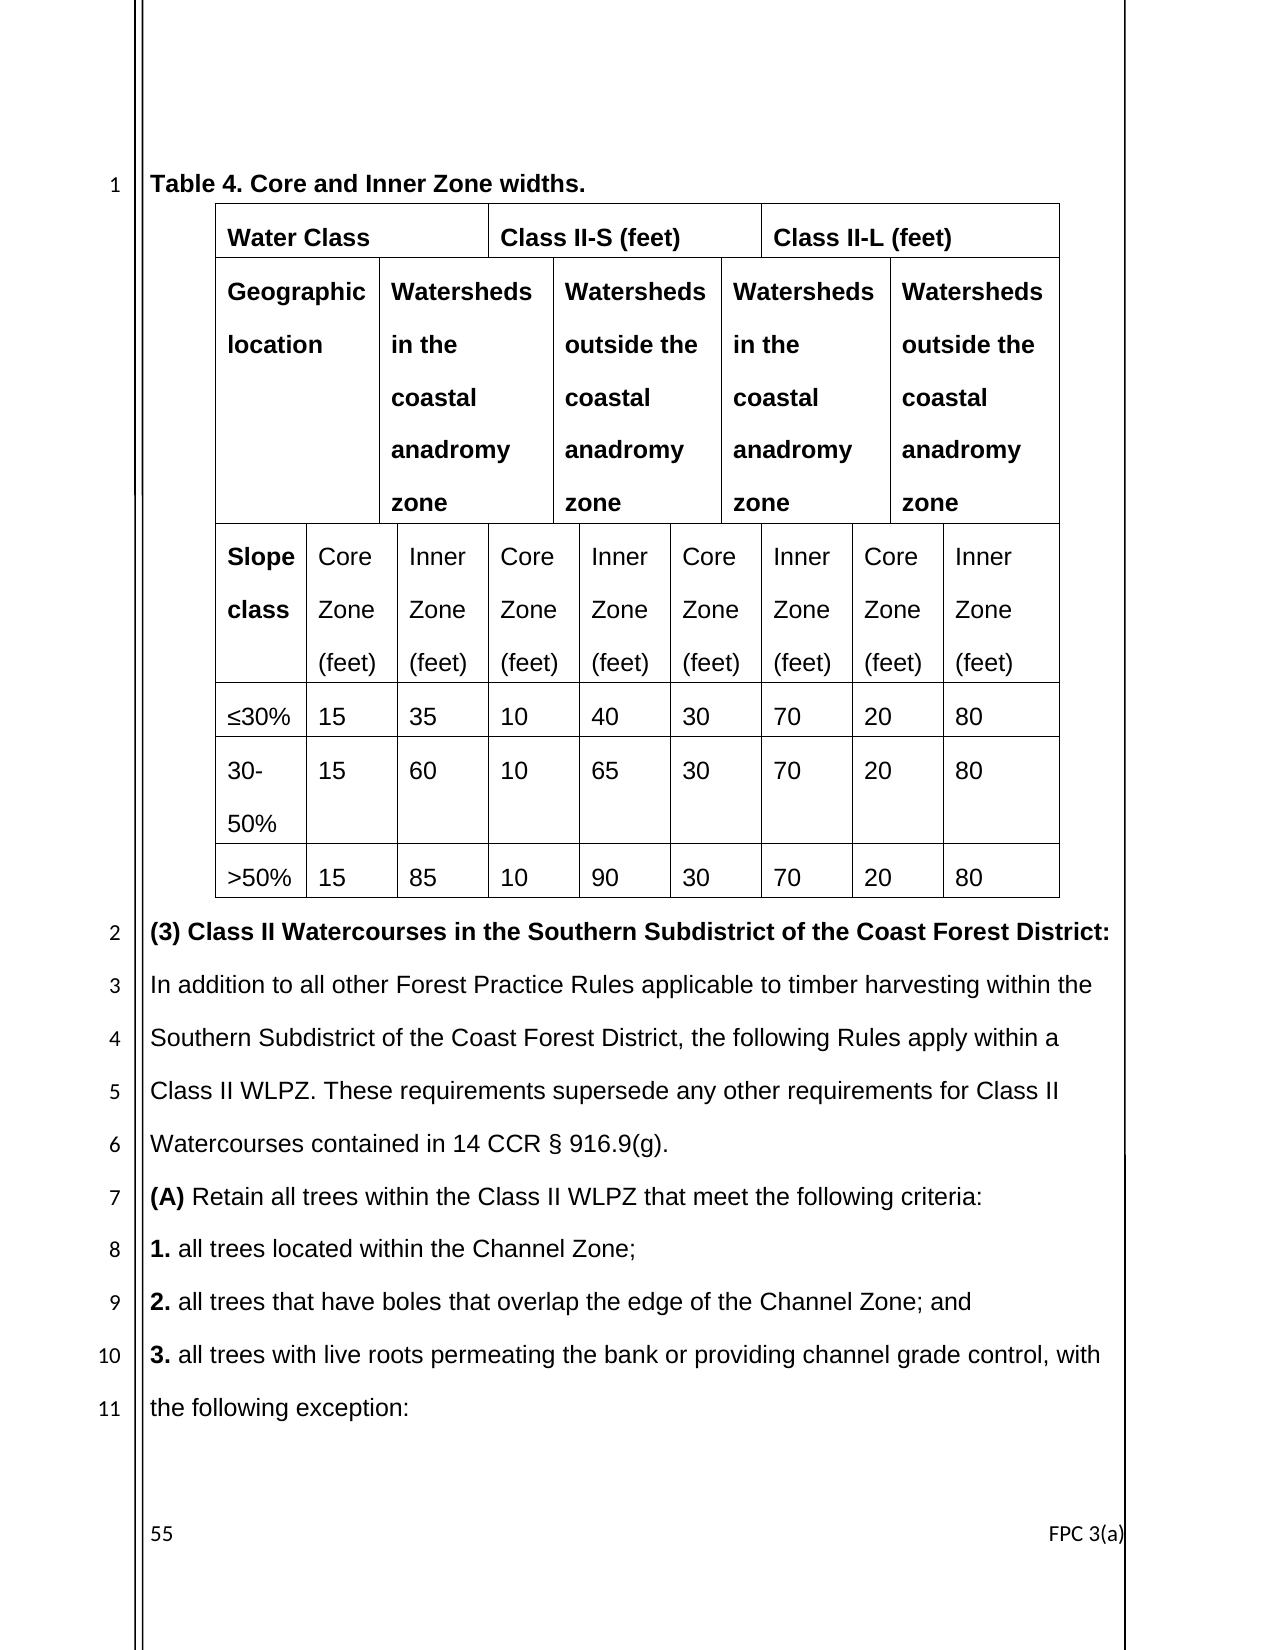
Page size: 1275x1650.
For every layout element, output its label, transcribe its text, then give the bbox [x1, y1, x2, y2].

text Table 4. Core and Inner Zone widths. [150, 150, 1125, 203]
table_cell 15 [307, 683, 397, 736]
table_cell 20 [853, 737, 943, 843]
text 2. all trees that have boles that overlap the edge of the Channel Zone; and [150, 1268, 1125, 1321]
text 3. all trees with live roots permeating the bank or providing channel grade control, with the following exception: [150, 1321, 1125, 1427]
table_header Water Class [216, 204, 488, 257]
table_cell 20 [853, 844, 943, 897]
table_cell Watersheds in the coastal anadromy zone [380, 258, 553, 522]
text 1. all trees located within the Channel Zone; [150, 1216, 1125, 1268]
table_cell Watersheds outside the coastal anadromy zone [554, 258, 721, 522]
table_cell ≤30% [216, 683, 306, 736]
table_cell 30 [671, 683, 761, 736]
table_cell 35 [398, 683, 488, 736]
table_cell Core Zone (feet) [489, 524, 579, 682]
table_cell 30 [671, 844, 761, 897]
table_cell 15 [307, 844, 397, 897]
table_cell 90 [580, 844, 670, 897]
table_cell 85 [398, 844, 488, 897]
table_cell 10 [489, 737, 579, 843]
table_cell Core Zone (feet) [853, 524, 943, 682]
table_cell 30-50% [216, 737, 306, 843]
table_cell 30 [671, 737, 761, 843]
table_cell Core Zone (feet) [671, 524, 761, 682]
table_cell Watersheds in the coastal anadromy zone [722, 258, 890, 522]
table_header Class II-S (feet) [489, 204, 761, 257]
table_header Class II-L (feet) [762, 204, 1059, 257]
table_cell 15 [307, 737, 397, 843]
table_cell 10 [489, 844, 579, 897]
table_cell Geographic location [216, 258, 379, 522]
table_cell Inner Zone (feet) [762, 524, 852, 682]
table_cell >50% [216, 844, 306, 897]
table_cell 10 [489, 683, 579, 736]
table_cell 65 [580, 737, 670, 843]
table_cell 20 [853, 683, 943, 736]
table_cell 80 [944, 683, 1059, 736]
table_cell 60 [398, 737, 488, 843]
table_cell 80 [944, 737, 1059, 843]
table_cell 40 [580, 683, 670, 736]
text (A) Retain all trees within the Class II WLPZ that meet the following criteria: [150, 1163, 1125, 1216]
table_cell Watersheds outside the coastal anadromy zone [891, 258, 1059, 522]
table_cell Core Zone (feet) [307, 524, 397, 682]
table_cell 70 [762, 844, 852, 897]
table_cell Inner Zone (feet) [944, 524, 1059, 682]
text (3) Class II Watercourses in the Southern Subdistrict of the Coast Forest District: In addition to all other Forest Practice Rules applicable to timber harvesting within the Southern Subdistrict of the Coast Forest District, the following Rules apply within a Class II WLPZ. These requirements supersede any other requirements for Class II Watercourses contained in 14 CCR § 916.9(g). [150, 898, 1125, 1163]
table_cell 80 [944, 844, 1059, 897]
table_cell 70 [762, 683, 852, 736]
table_cell Slope class [216, 524, 306, 682]
table_cell Inner Zone (feet) [580, 524, 670, 682]
table_cell 70 [762, 737, 852, 843]
table_cell Inner Zone (feet) [398, 524, 488, 682]
